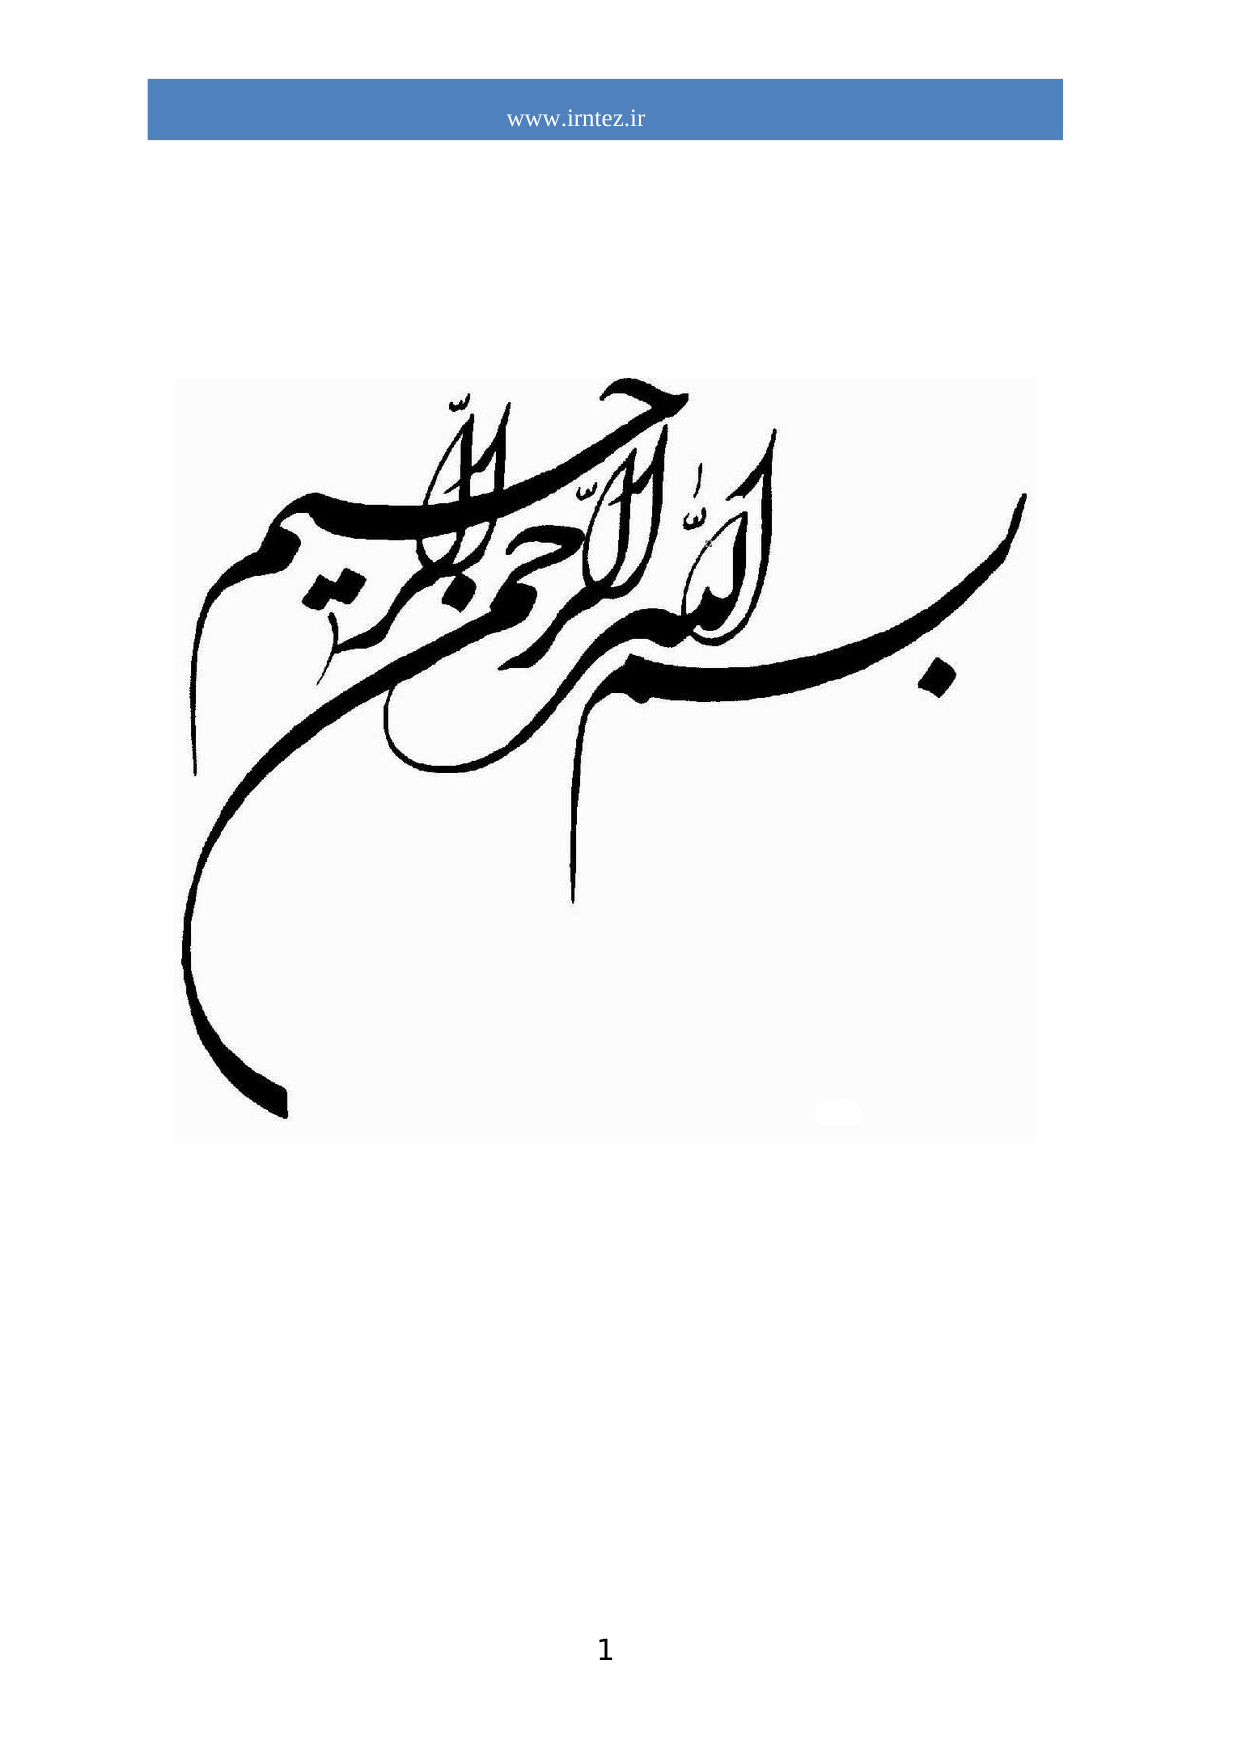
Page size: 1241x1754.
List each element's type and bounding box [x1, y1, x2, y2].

picture [173, 378, 1037, 1143]
